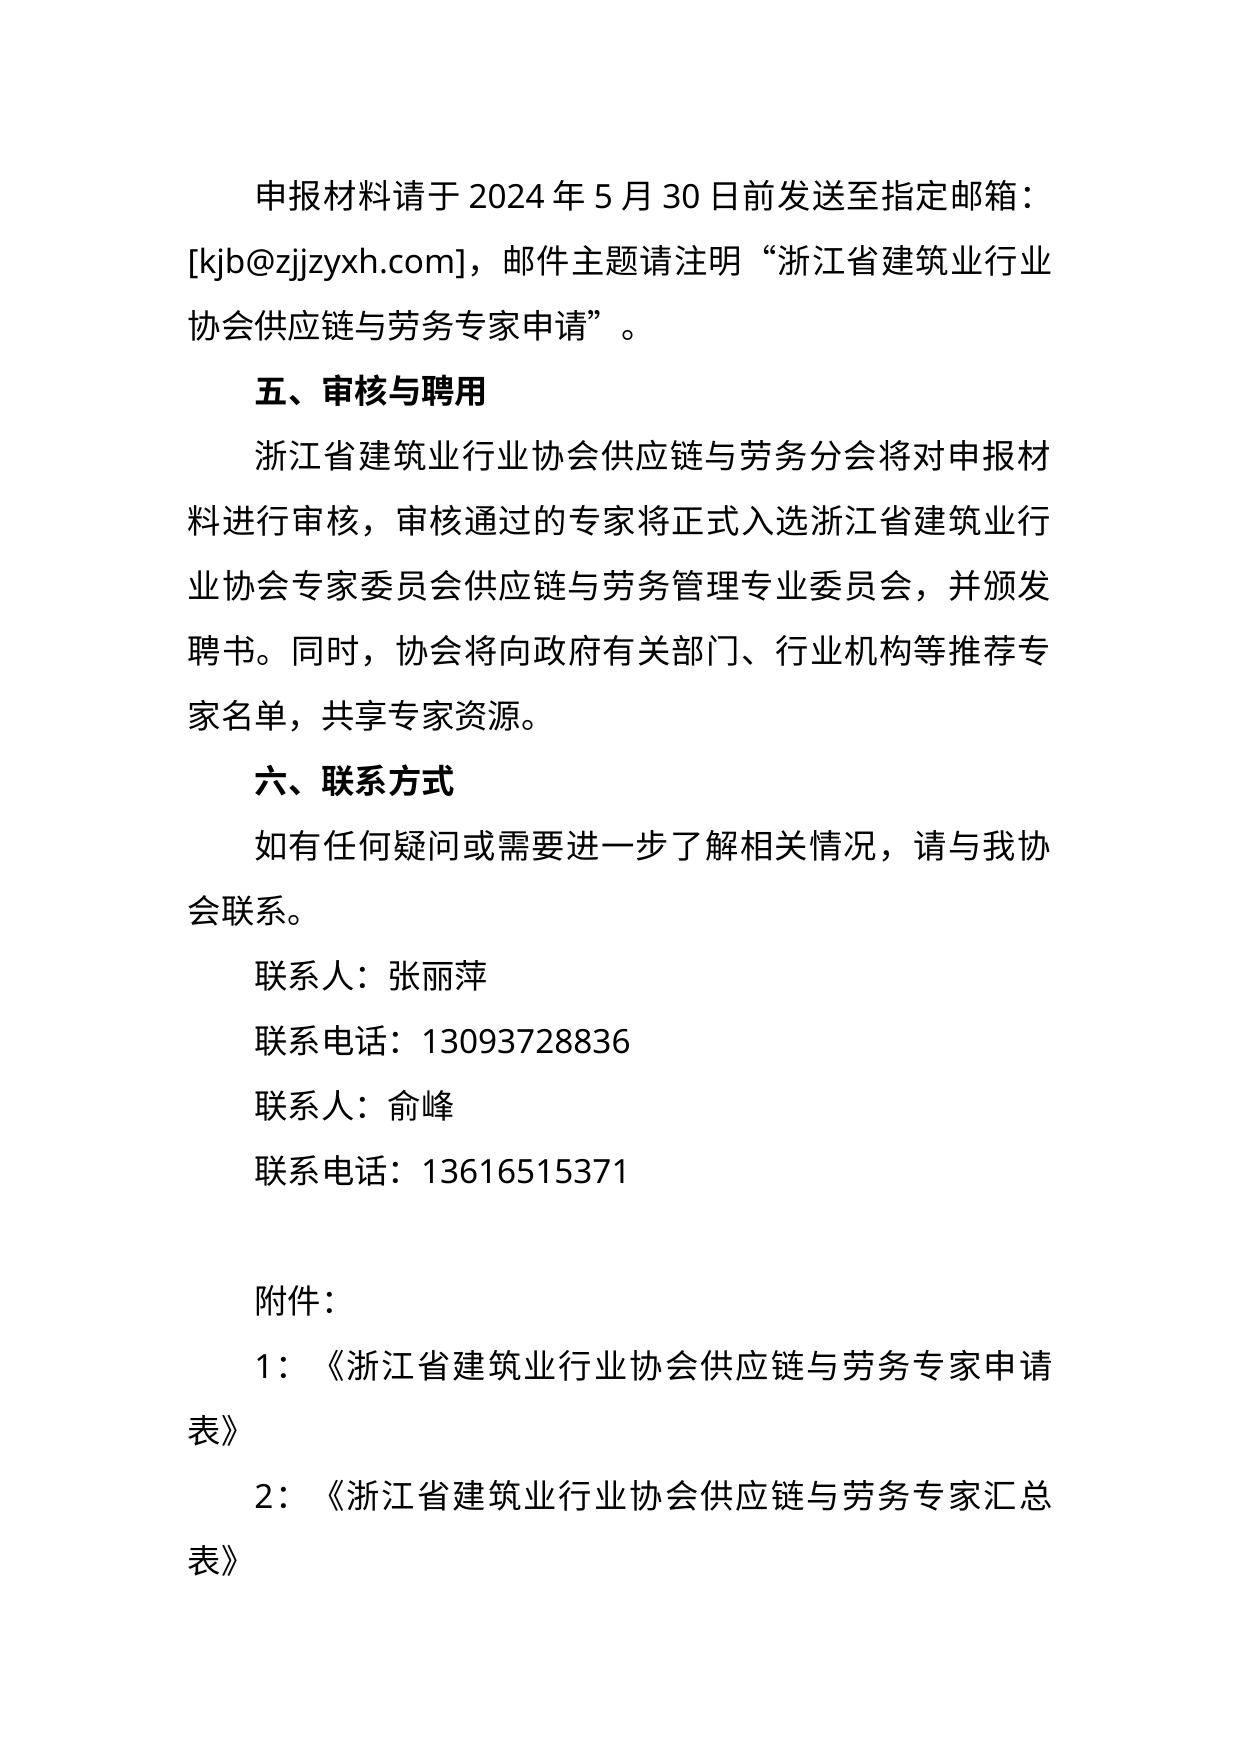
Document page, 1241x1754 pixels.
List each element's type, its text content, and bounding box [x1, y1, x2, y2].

text 1：《浙江省建筑业行业协会供应链与劳务专家申请表》 [187, 1332, 1053, 1462]
text 六、联系方式 [187, 747, 1053, 812]
text 五、审核与聘用 [187, 357, 1053, 422]
text 浙江省建筑业行业协会供应链与劳务分会将对申报材料进行审核，审核通过的专家将正式入选浙江省建筑业行业协会专家委员会供应链与劳务管理专业委员会，并颁发聘书。同时，协会将向政府有关部门、行业机构等推荐专家名单，共享专家资源。 [187, 422, 1053, 747]
text 联系电话：13616515371 [187, 1137, 1053, 1202]
text 附件： [187, 1267, 1053, 1332]
text 联系人：俞峰 [187, 1072, 1053, 1137]
text 2：《浙江省建筑业行业协会供应链与劳务专家汇总表》 [187, 1462, 1053, 1592]
text 联系电话：13093728836 [187, 1007, 1053, 1072]
text 联系人：张丽萍 [187, 942, 1053, 1007]
text 申报材料请于2024年5月30日前发送至指定邮箱：[kjb@zjjzyxh.com]，邮件主题请注明“浙江省建筑业行业协会供应链与劳务专家申请”。 [187, 162, 1053, 357]
text 如有任何疑问或需要进一步了解相关情况，请与我协会联系。 [187, 812, 1053, 942]
